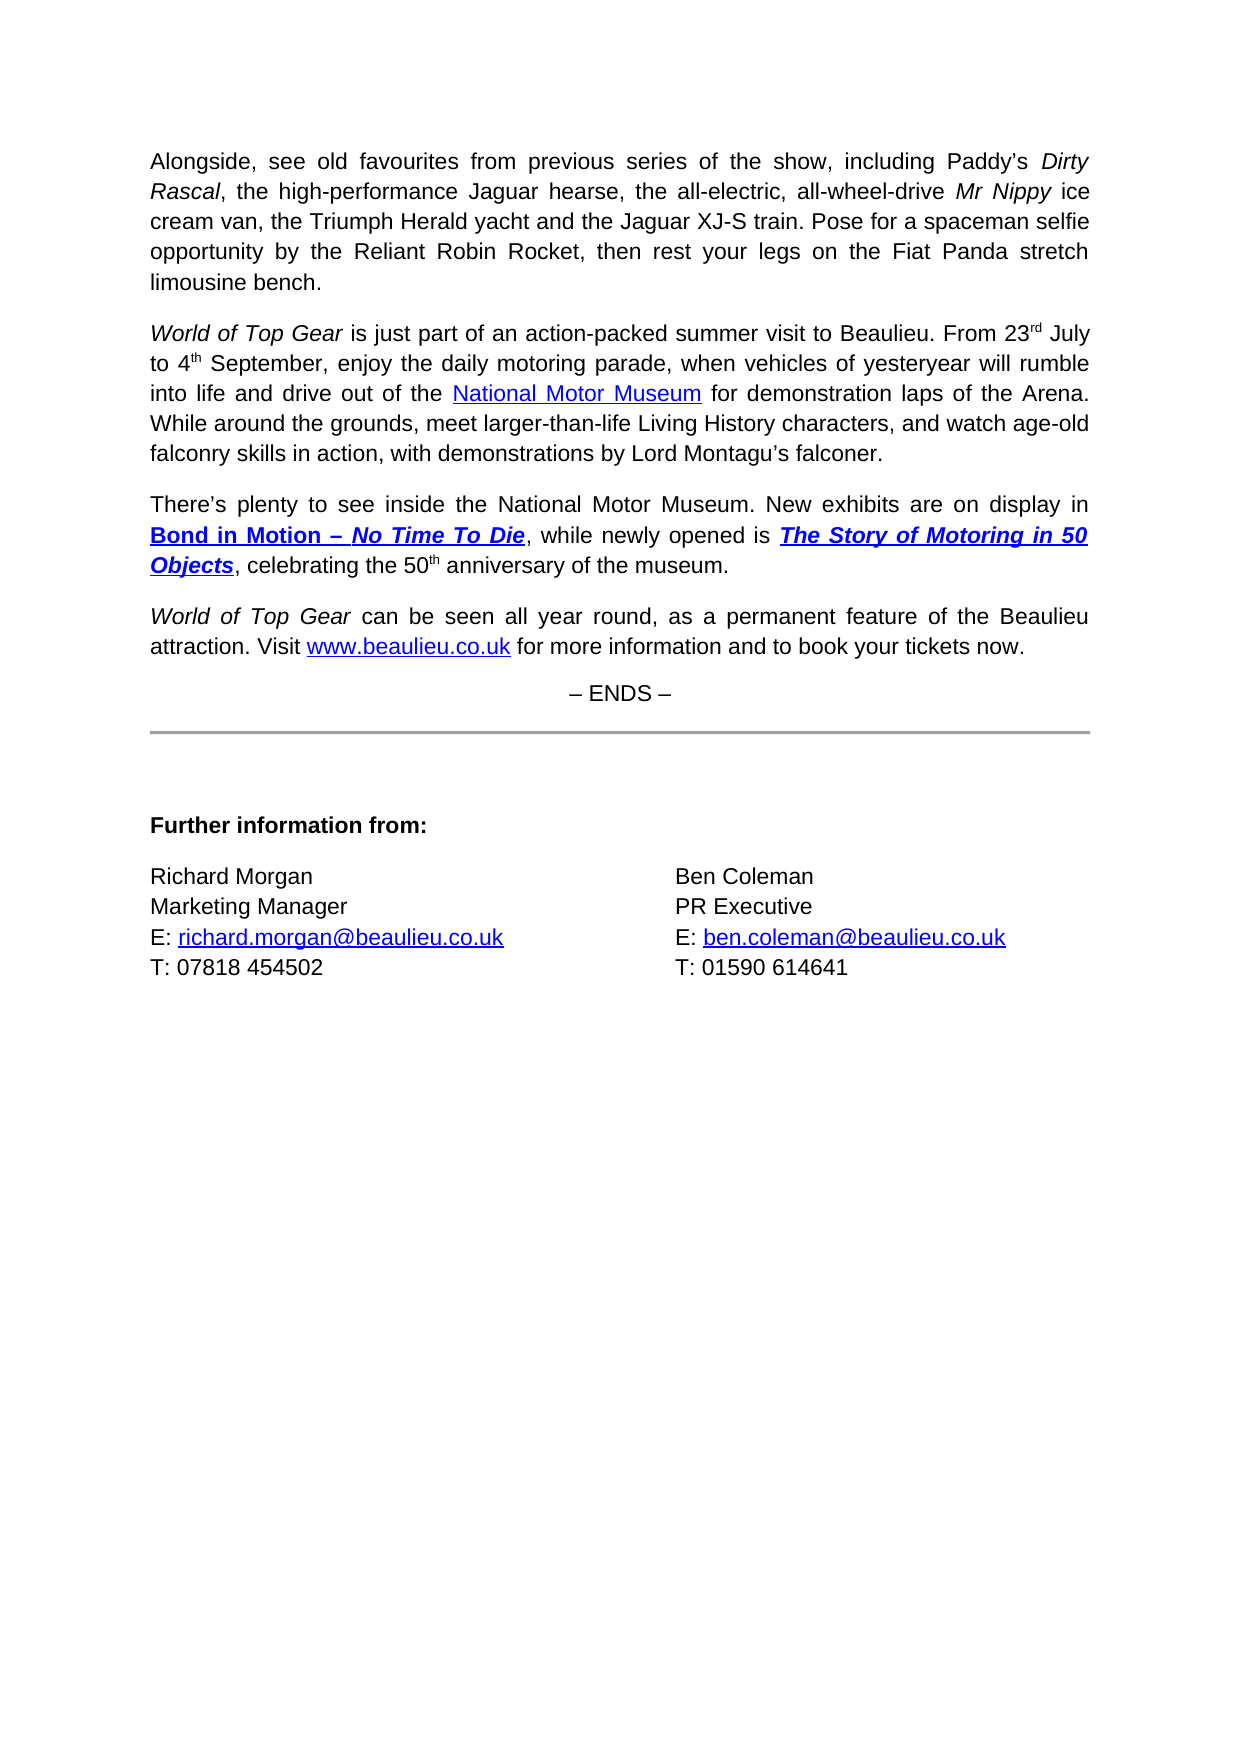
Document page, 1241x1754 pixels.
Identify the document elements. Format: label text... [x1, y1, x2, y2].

text – ENDS – [150, 680, 1090, 706]
text Richard Morgan Ben Coleman Marketing Manager PR Executive E: richard.morgan@beaulieu.co.uk E: ben.coleman@beaulieu.co.uk [150, 863, 1090, 950]
text World of Top Gear is just part of an action-packed summer visit to Beaulieu. From 23rd July to 4th September, enjoy the daily motoring parade, when vehicles of yesteryear will rumble into life and drive out of the National Motor Museum for demonstration laps of the Arena. While around the grounds, meet larger-than-life Living History characters, and watch age-old falconry skills in action, with demonstrations by Lord Montagu’s falconer. [150, 319, 1090, 467]
text World of Top Gear can be seen all year round, as a permanent feature of the Beaulieu attraction. Visit www.beaulieu.co.uk for more information and to book your tickets now. [150, 603, 1090, 659]
text There’s plenty to see inside the National Motor Museum. New exhibits are on display in Bond in Motion – No Time To Die, while newly opened is The Story of Motoring in 50 Objects, celebrating the 50th anniversary of the museum. [150, 491, 1090, 578]
text Alongside, see old favourites from previous series of the show, including Paddy’s Dirty Rascal, the high-performance Jaguar hearse, the all-electric, all-wheel-drive Mr Nippy ice cream van, the Triumph Herald yacht and the Jaguar XJ-S train. Pose for a spaceman selfie opportunity by the Reliant Robin Rocket, then rest your legs on the Fiat Panda stretch limousine bench. [150, 148, 1090, 295]
text Further information from: [150, 812, 1090, 838]
text T: 07818 454502 T: 01590 614641 [150, 954, 1090, 980]
